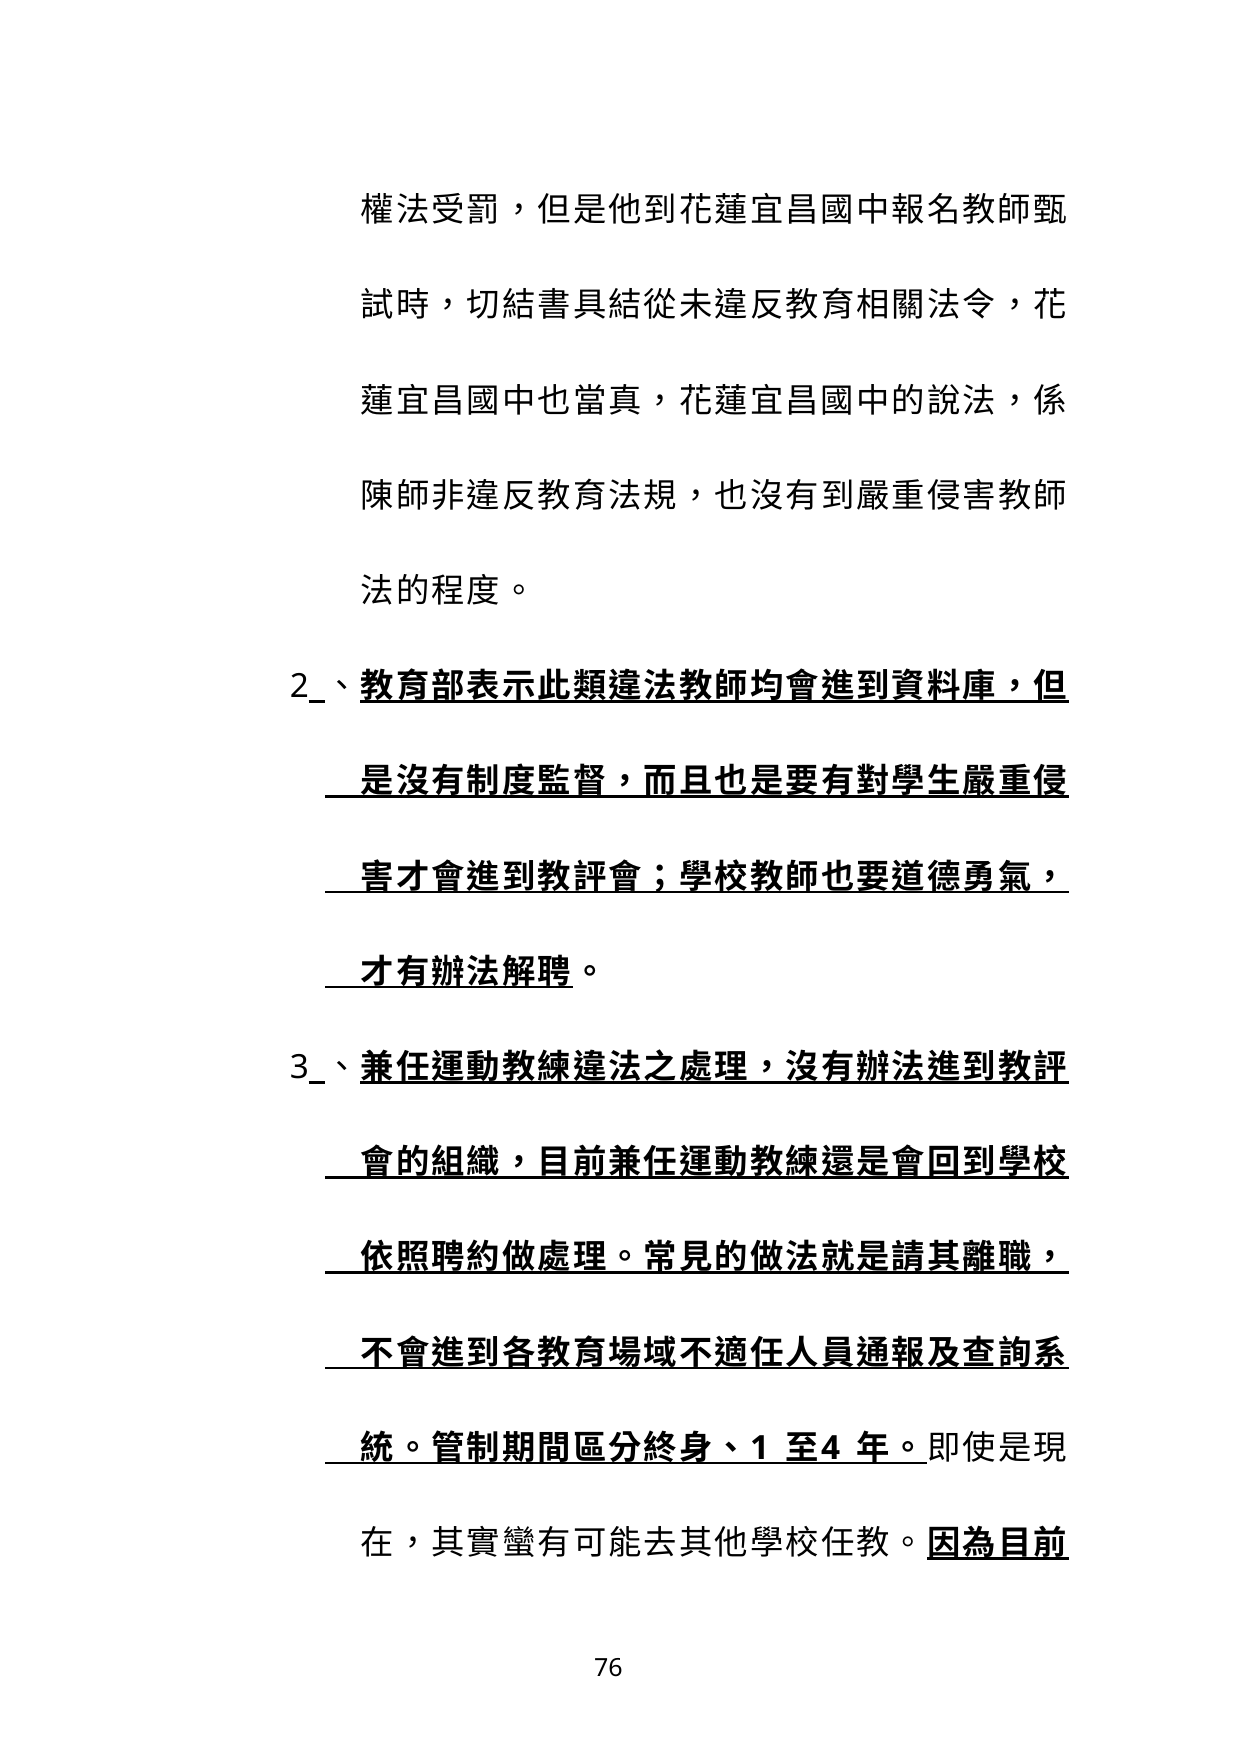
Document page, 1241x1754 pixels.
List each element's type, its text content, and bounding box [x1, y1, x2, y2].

subtitle 教育部表示此類違法教師均會進到資料庫，但是沒有制度監督，而且也是要有對學生嚴重侵害才會進到教評會；學校教師也要道德勇氣，才有辦法解聘。 [272, 636, 1069, 1016]
subtitle 陳師應徵花蓮宜昌國中教師時，切結書有規定要揭露沒有違反教師法等情形，所以他切結書填寫不實，不能聘任；陳師雖然已因違反兒少權法受罰，但是他到花蓮宜昌國中報名教師甄試時，切結書具結從未違反教育相關法令，花蓮宜昌國中也當真，花蓮宜昌國中的說法，係陳師非違反教育法規，也沒有到嚴重侵害教師法的程度。 [272, 159, 1069, 636]
